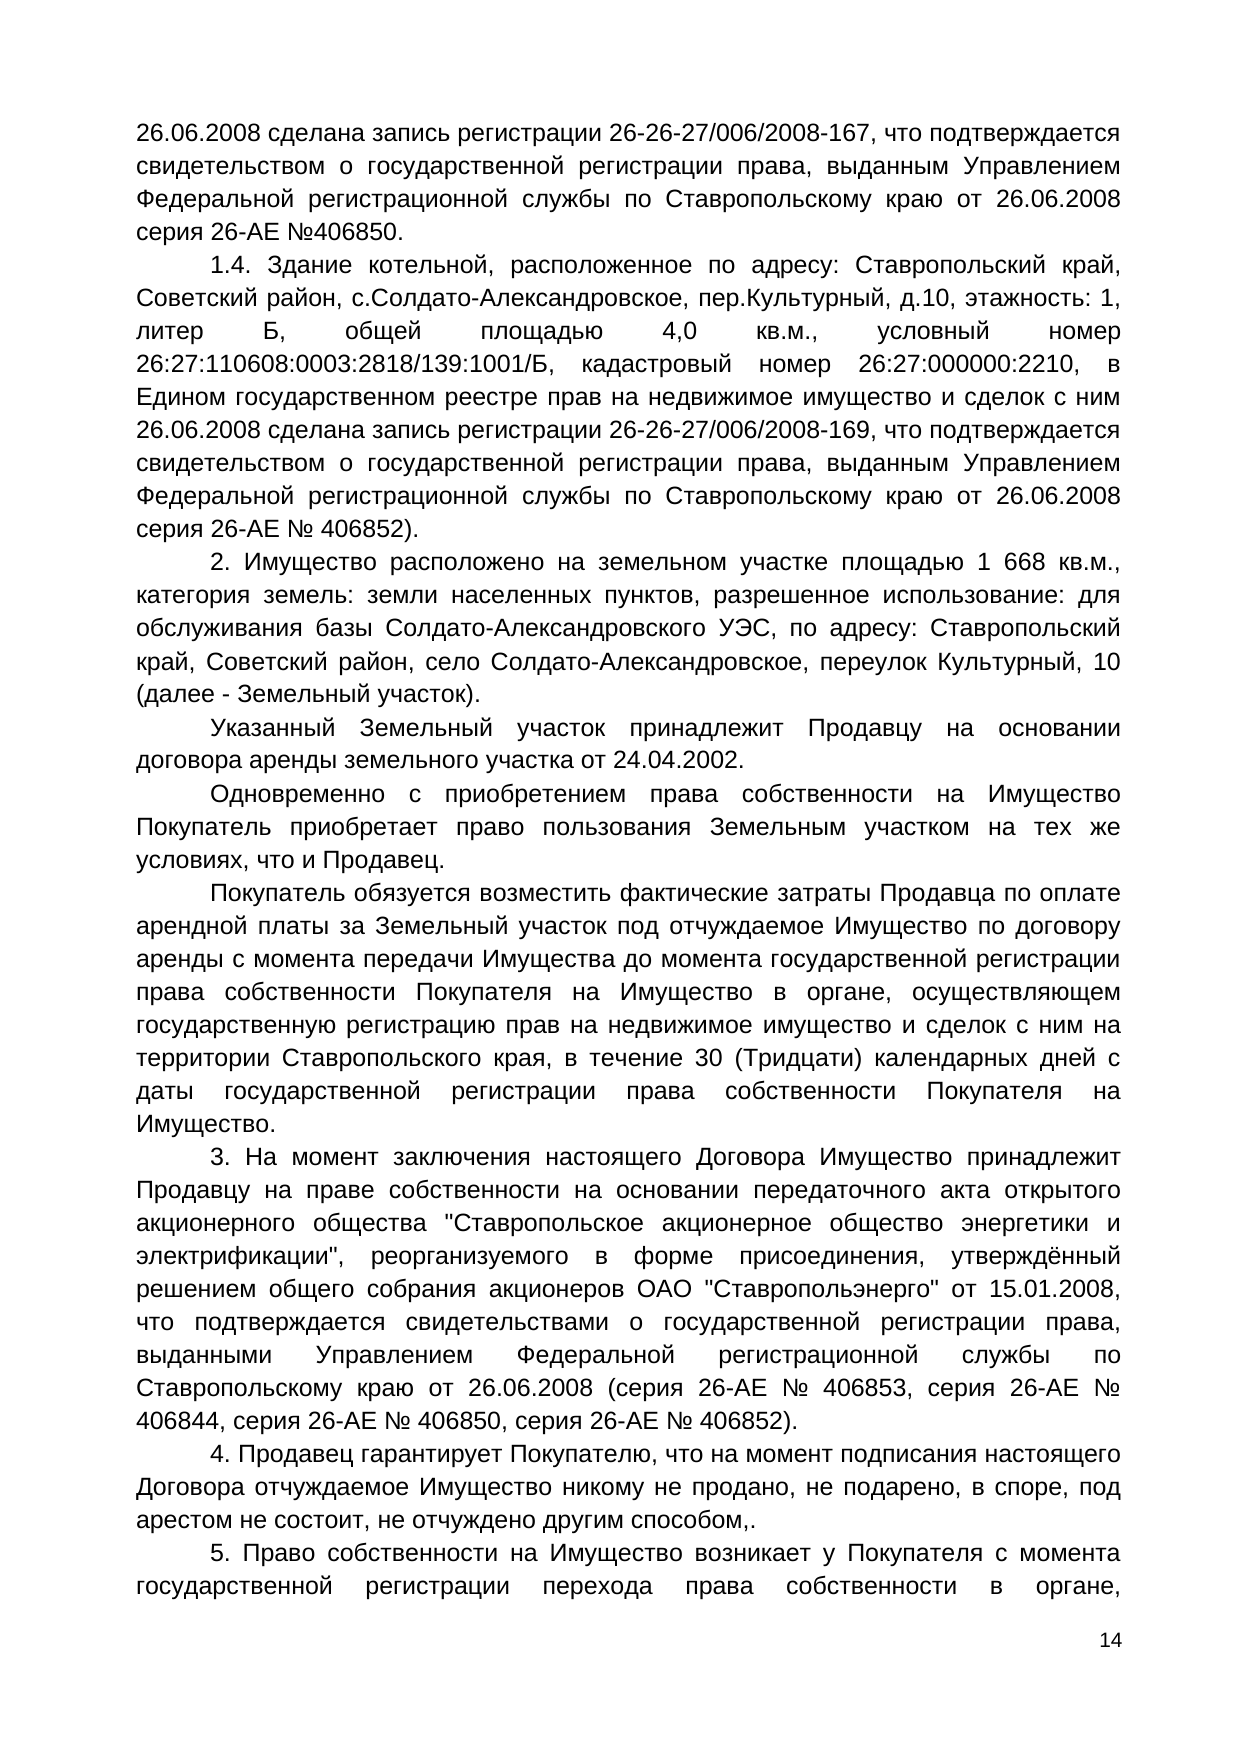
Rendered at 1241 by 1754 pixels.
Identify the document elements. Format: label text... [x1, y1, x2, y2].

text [136, 1538, 1122, 1600]
text 1.4. Здание котельной, расположенное по адресу: Ставропольский край, Советский район, с.Солдато-Александровское, пер.Культурный, д.10, этажность: 1, литер Б, общей площадью 4,0 кв.м., условный номер 26:27:110608:0003:2818/139:1001/Б, кадастровый номер 26:27:000000:2210, в Едином государственном реестре прав на недвижимое имущество и сделок с ним 26.06.2008 сделана запись регистрации 26-26-27/006/2008-169, что подтверждается свидетельством о государственной регистрации права, выданным Управлением Федеральной регистрационной службы по Ставропольскому краю от 26.06.2008 серия 26-АЕ № 406852). [136, 250, 1122, 543]
text 4. Продавец гарантирует Покупателю, что на момент подписания настоящего Договора отчуждаемое Имущество никому не продано, не подарено, в споре, под арестом не состоит, не отчуждено другим способом,. [136, 1439, 1122, 1534]
text Одновременно с приобретением права собственности на Имущество Покупатель приобретает право пользования Земельным участком на тех же условиях, что и Продавец. [136, 778, 1122, 873]
text 2. Имущество расположено на земельном участке площадью 1 668 кв.м., категория земель: земли населенных пунктов, разрешенное использование: для обслуживания базы Солдато-Александровского УЭС, по адресу: Ставропольский край, Советский район, село Солдато-Александровское, переулок Культурный, 10 (далее - Земельный участок). [136, 547, 1122, 708]
text 3. На момент заключения настоящего Договора Имущество принадлежит Продавцу на праве собственности на основании передаточного акта открытого акционерного общества "Ставропольское акционерное общество энергетики и электрификации", реорганизуемого в форме присоединения, утверждённый решением общего собрания акционеров ОАО "Ставропольэнерго" от 15.01.2008, что подтверждается свидетельствами о государственной регистрации права, выданными Управлением Федеральной регистрационной службы по Ставропольскому краю от 26.06.2008 (серия 26-АЕ № 406853, серия 26-АЕ № 406844, серия 26-АЕ № 406850, серия 26-АЕ № 406852). [136, 1142, 1122, 1435]
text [136, 118, 1122, 246]
text Указанный Земельный участок принадлежит Продавцу на основании договора аренды земельного участка от 24.04.2002. [136, 712, 1122, 774]
text Покупатель обязуется возместить фактические затраты Продавца по оплате арендной платы за Земельный участок под отчуждаемое Имущество по договору аренды с момента передачи Имущества до момента государственной регистрации права собственности Покупателя на Имущество в органе, осуществляющем государственную регистрацию прав на недвижимое имущество и сделок с ним на территории Ставропольского края, в течение 30 (Тридцати) календарных дней с даты государственной регистрации права собственности Покупателя на Имущество. [136, 878, 1122, 1137]
